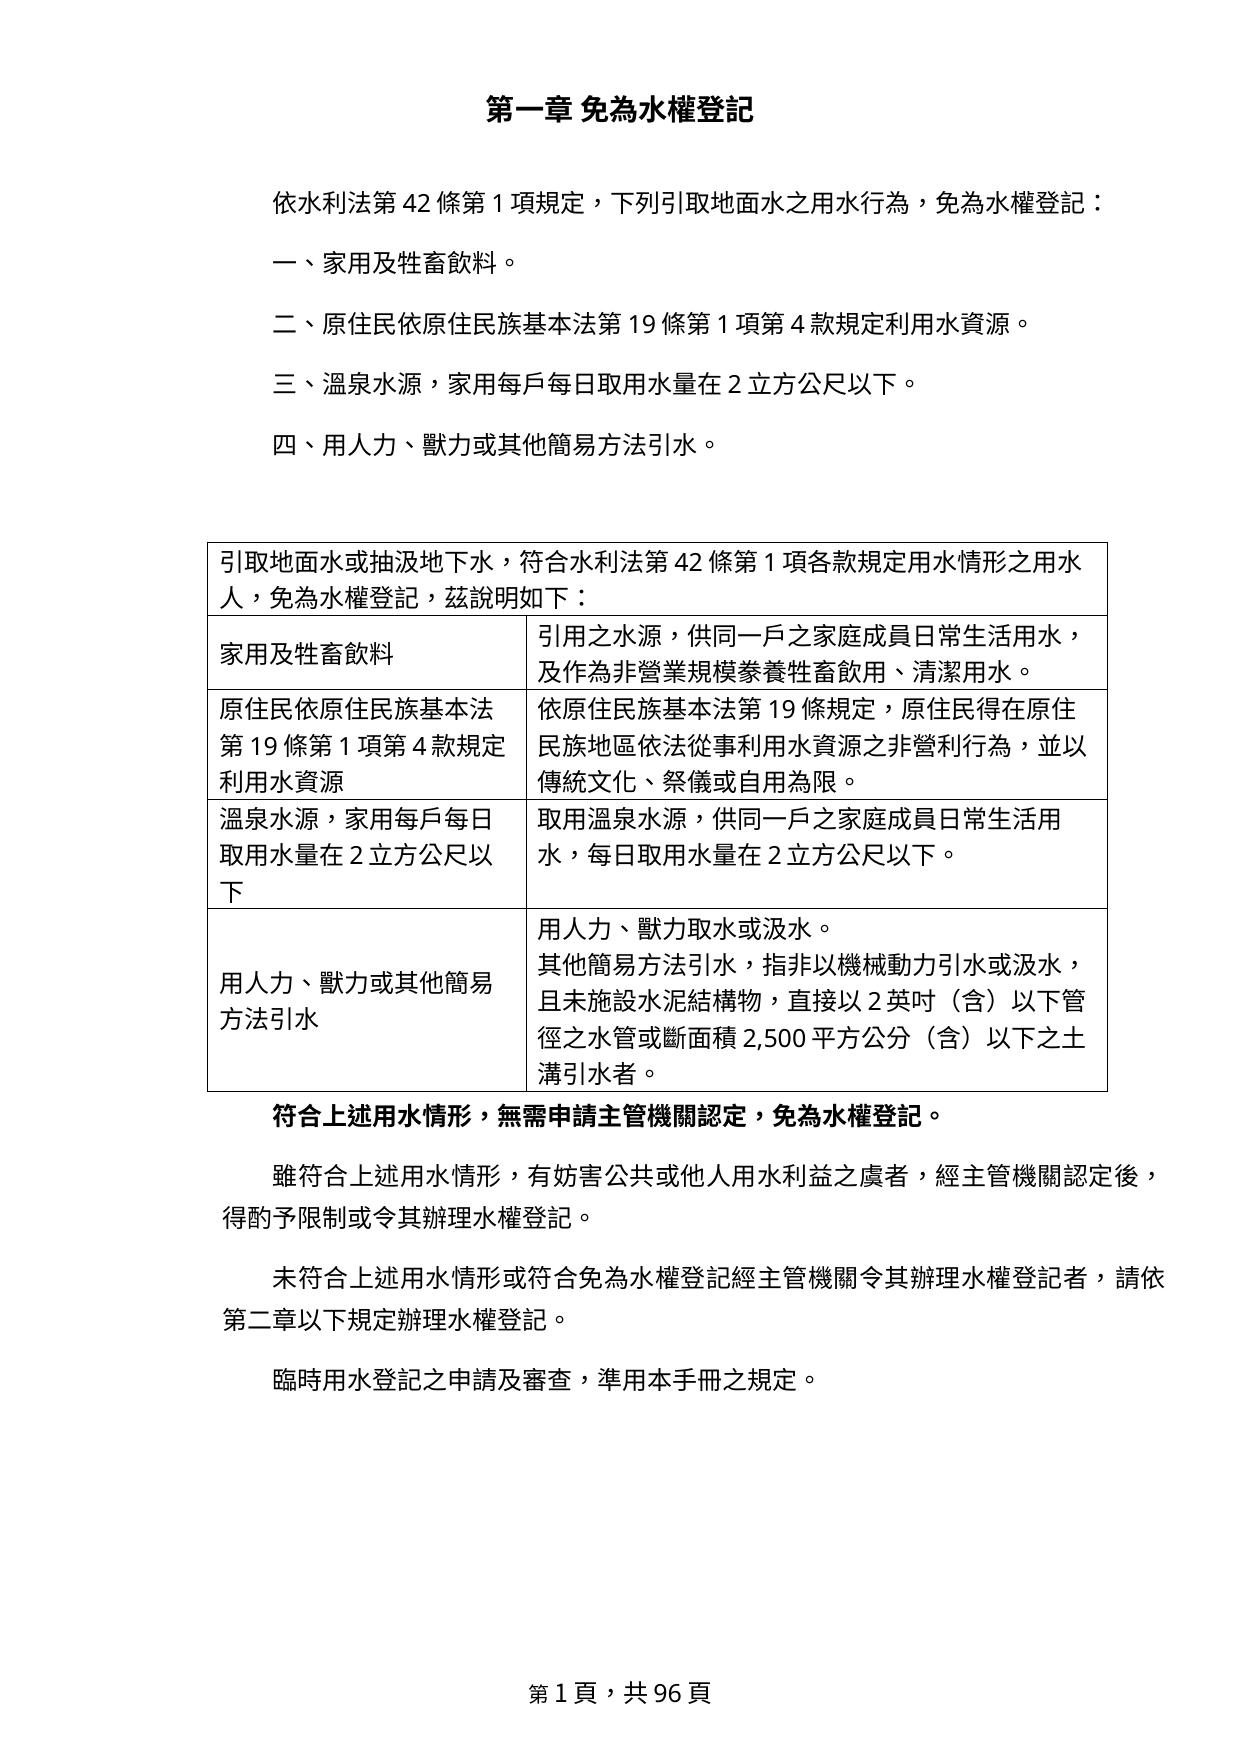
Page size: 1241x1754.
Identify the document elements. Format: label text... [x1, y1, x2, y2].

text 依水利法第42條第1項規定，下列引取地面水之用水行為，免為水權登記： [222, 179, 1165, 221]
table_cell 家用及牲畜飲料 [208, 616, 526, 689]
text 符合上述用水情形，無需申請主管機關認定，免為水權登記。 [222, 1092, 1165, 1133]
table_cell 用人力、獸力或其他簡易方法引水 [208, 909, 526, 1091]
text 四、用人力、獸力或其他簡易方法引水。 [222, 421, 1165, 462]
text 雖符合上述用水情形，有妨害公共或他人用水利益之虞者，經主管機關認定後，得酌予限制或令其辦理水權登記。 [222, 1152, 1165, 1235]
table_cell 原住民依原住民族基本法第19條第1項第4款規定利用水資源 [208, 690, 526, 798]
table_cell 取用溫泉水源，供同一戶之家庭成員日常生活用水，每日取用水量在2立方公尺以下。 [527, 800, 1107, 908]
subtitle 免為水權登記 [75, 87, 1165, 129]
text 一、家用及牲畜飲料。 [222, 239, 1165, 281]
text 二、原住民依原住民族基本法第19條第1項第4款規定利用水資源。 [222, 300, 1165, 342]
table_cell 用人力、獸力取水或汲水。 其他簡易方法引水，指非以機械動力引水或汲水，且未施設水泥結構物，直接以2英吋（含）以下管徑之水管或斷面積2,500平方公分（含）以下之土溝引水者。 [527, 909, 1107, 1091]
text 未符合上述用水情形或符合免為水權登記經主管機關令其辦理水權登記者，請依第二章以下規定辦理水權登記。 [222, 1254, 1165, 1337]
table_cell 溫泉水源，家用每戶每日取用水量在2立方公尺以下 [208, 800, 526, 908]
table_cell 引用之水源，供同一戶之家庭成員日常生活用水，及作為非營業規模豢養牲畜飲用、清潔用水。 [527, 616, 1107, 689]
text 三、溫泉水源，家用每戶每日取用水量在2立方公尺以下。 [222, 360, 1165, 402]
table_header 引取地面水或抽汲地下水，符合水利法第42條第1項各款規定用水情形之用水人，免為水權登記，茲說明如下： [208, 543, 1107, 615]
text 臨時用水登記之申請及審查，準用本手冊之規定。 [222, 1356, 1165, 1398]
table_cell 依原住民族基本法第19條規定，原住民得在原住民族地區依法從事利用水資源之非營利行為，並以傳統文化、祭儀或自用為限。 [527, 690, 1107, 798]
